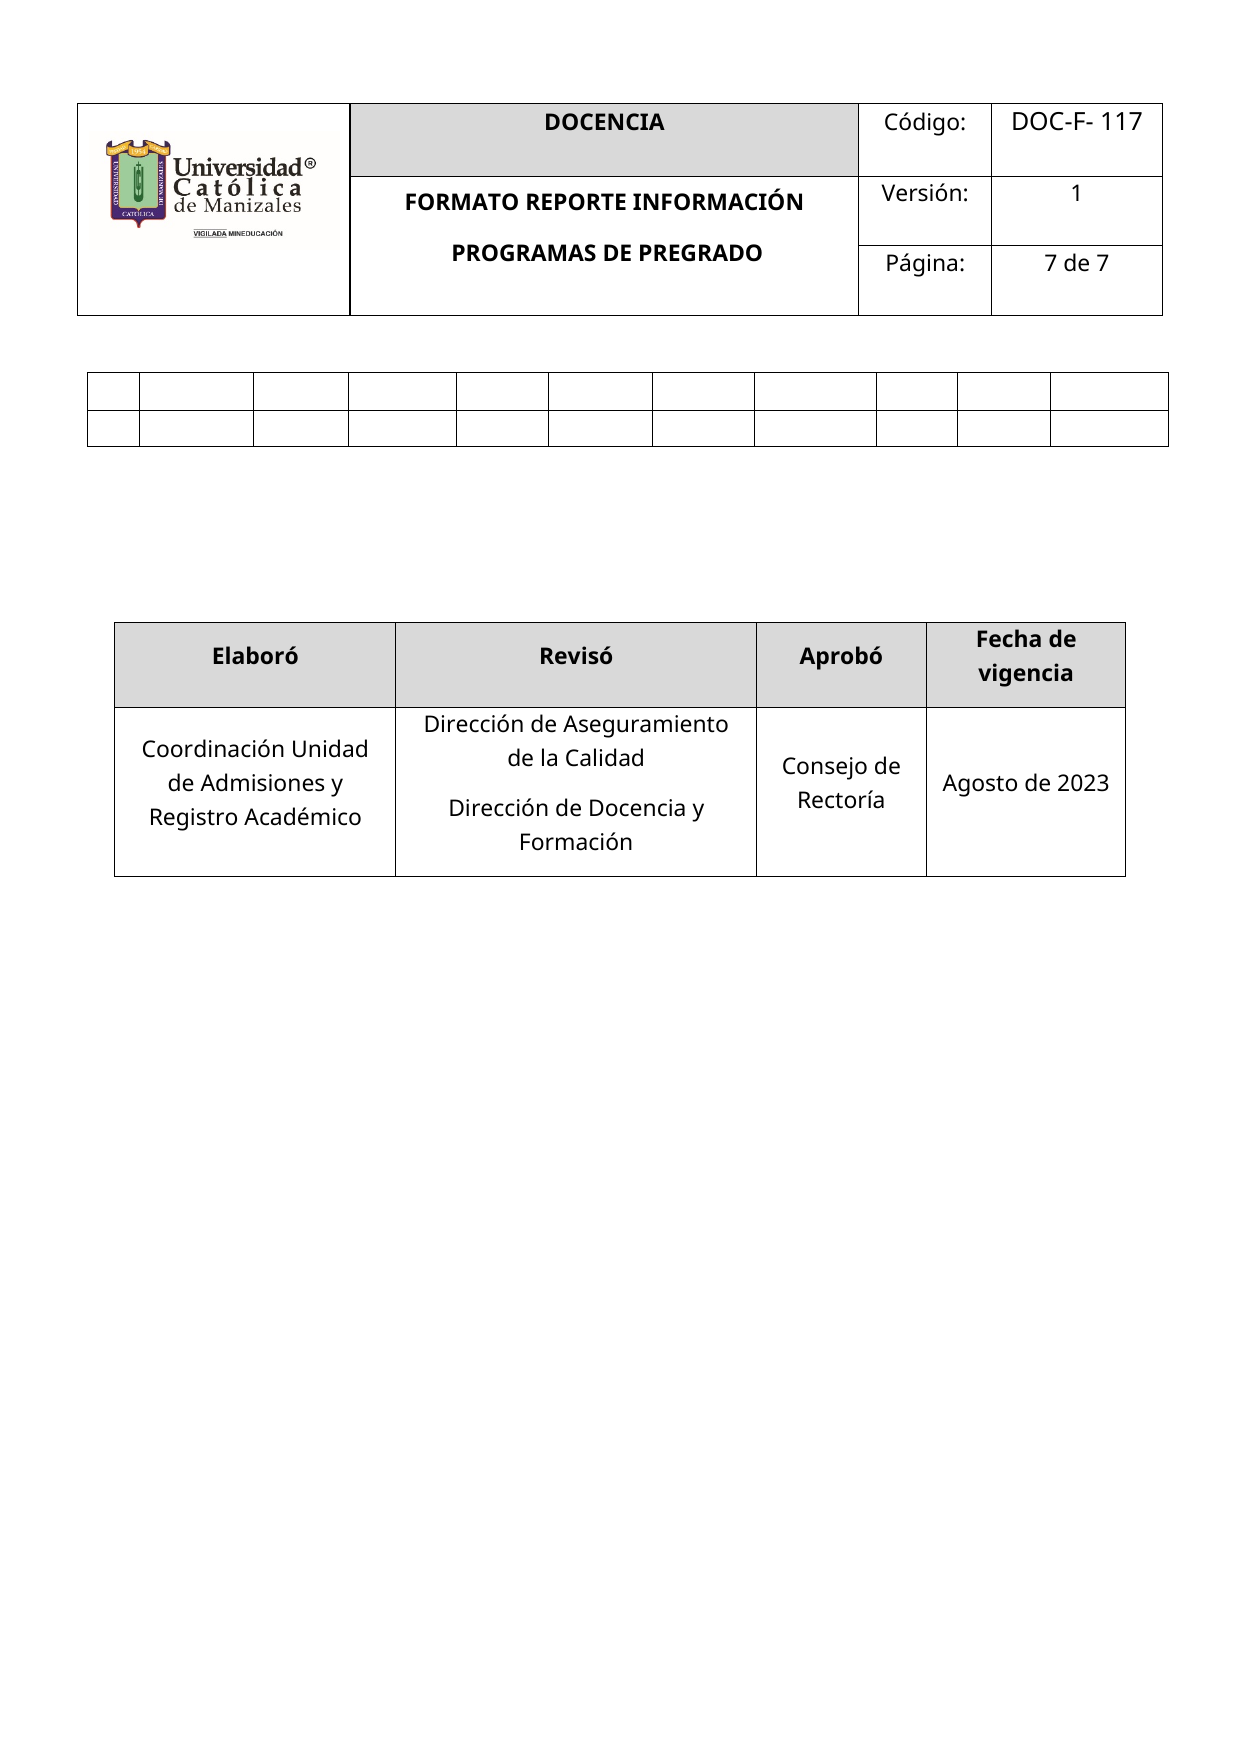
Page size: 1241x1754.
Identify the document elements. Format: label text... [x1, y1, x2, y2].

table_cell [1051, 373, 1168, 410]
table_cell [549, 373, 652, 410]
table_cell [457, 411, 548, 446]
table_cell [549, 411, 652, 446]
table_header Fecha de vigencia [927, 623, 1125, 707]
table_cell [349, 411, 456, 446]
table_header Aprobó [757, 623, 926, 707]
table_cell [140, 411, 253, 446]
table_header Revisó [396, 623, 756, 707]
table_cell Consejo de Rectoría [757, 708, 926, 876]
table_cell [653, 373, 754, 410]
table_cell [457, 373, 548, 410]
table_header Elaboró [115, 623, 395, 707]
table_cell [755, 373, 876, 410]
table_cell [1051, 411, 1168, 446]
table_cell [88, 373, 139, 410]
table_cell [349, 373, 456, 410]
table_cell [958, 373, 1050, 410]
table_cell [140, 373, 253, 410]
table_cell [254, 373, 348, 410]
table_cell [877, 411, 957, 446]
table_cell [877, 373, 957, 410]
picture [89, 131, 341, 250]
table_cell Coordinación Unidad de Admisiones y Registro Académico [115, 708, 395, 876]
table_cell Dirección de Aseguramiento de la Calidad Dirección de Docencia y Formación [396, 708, 756, 876]
table_cell [254, 411, 348, 446]
table_cell [653, 411, 754, 446]
table_cell [958, 411, 1050, 446]
table_cell [755, 411, 876, 446]
table_cell Agosto de 2023 [927, 708, 1125, 876]
table_cell [88, 411, 139, 446]
